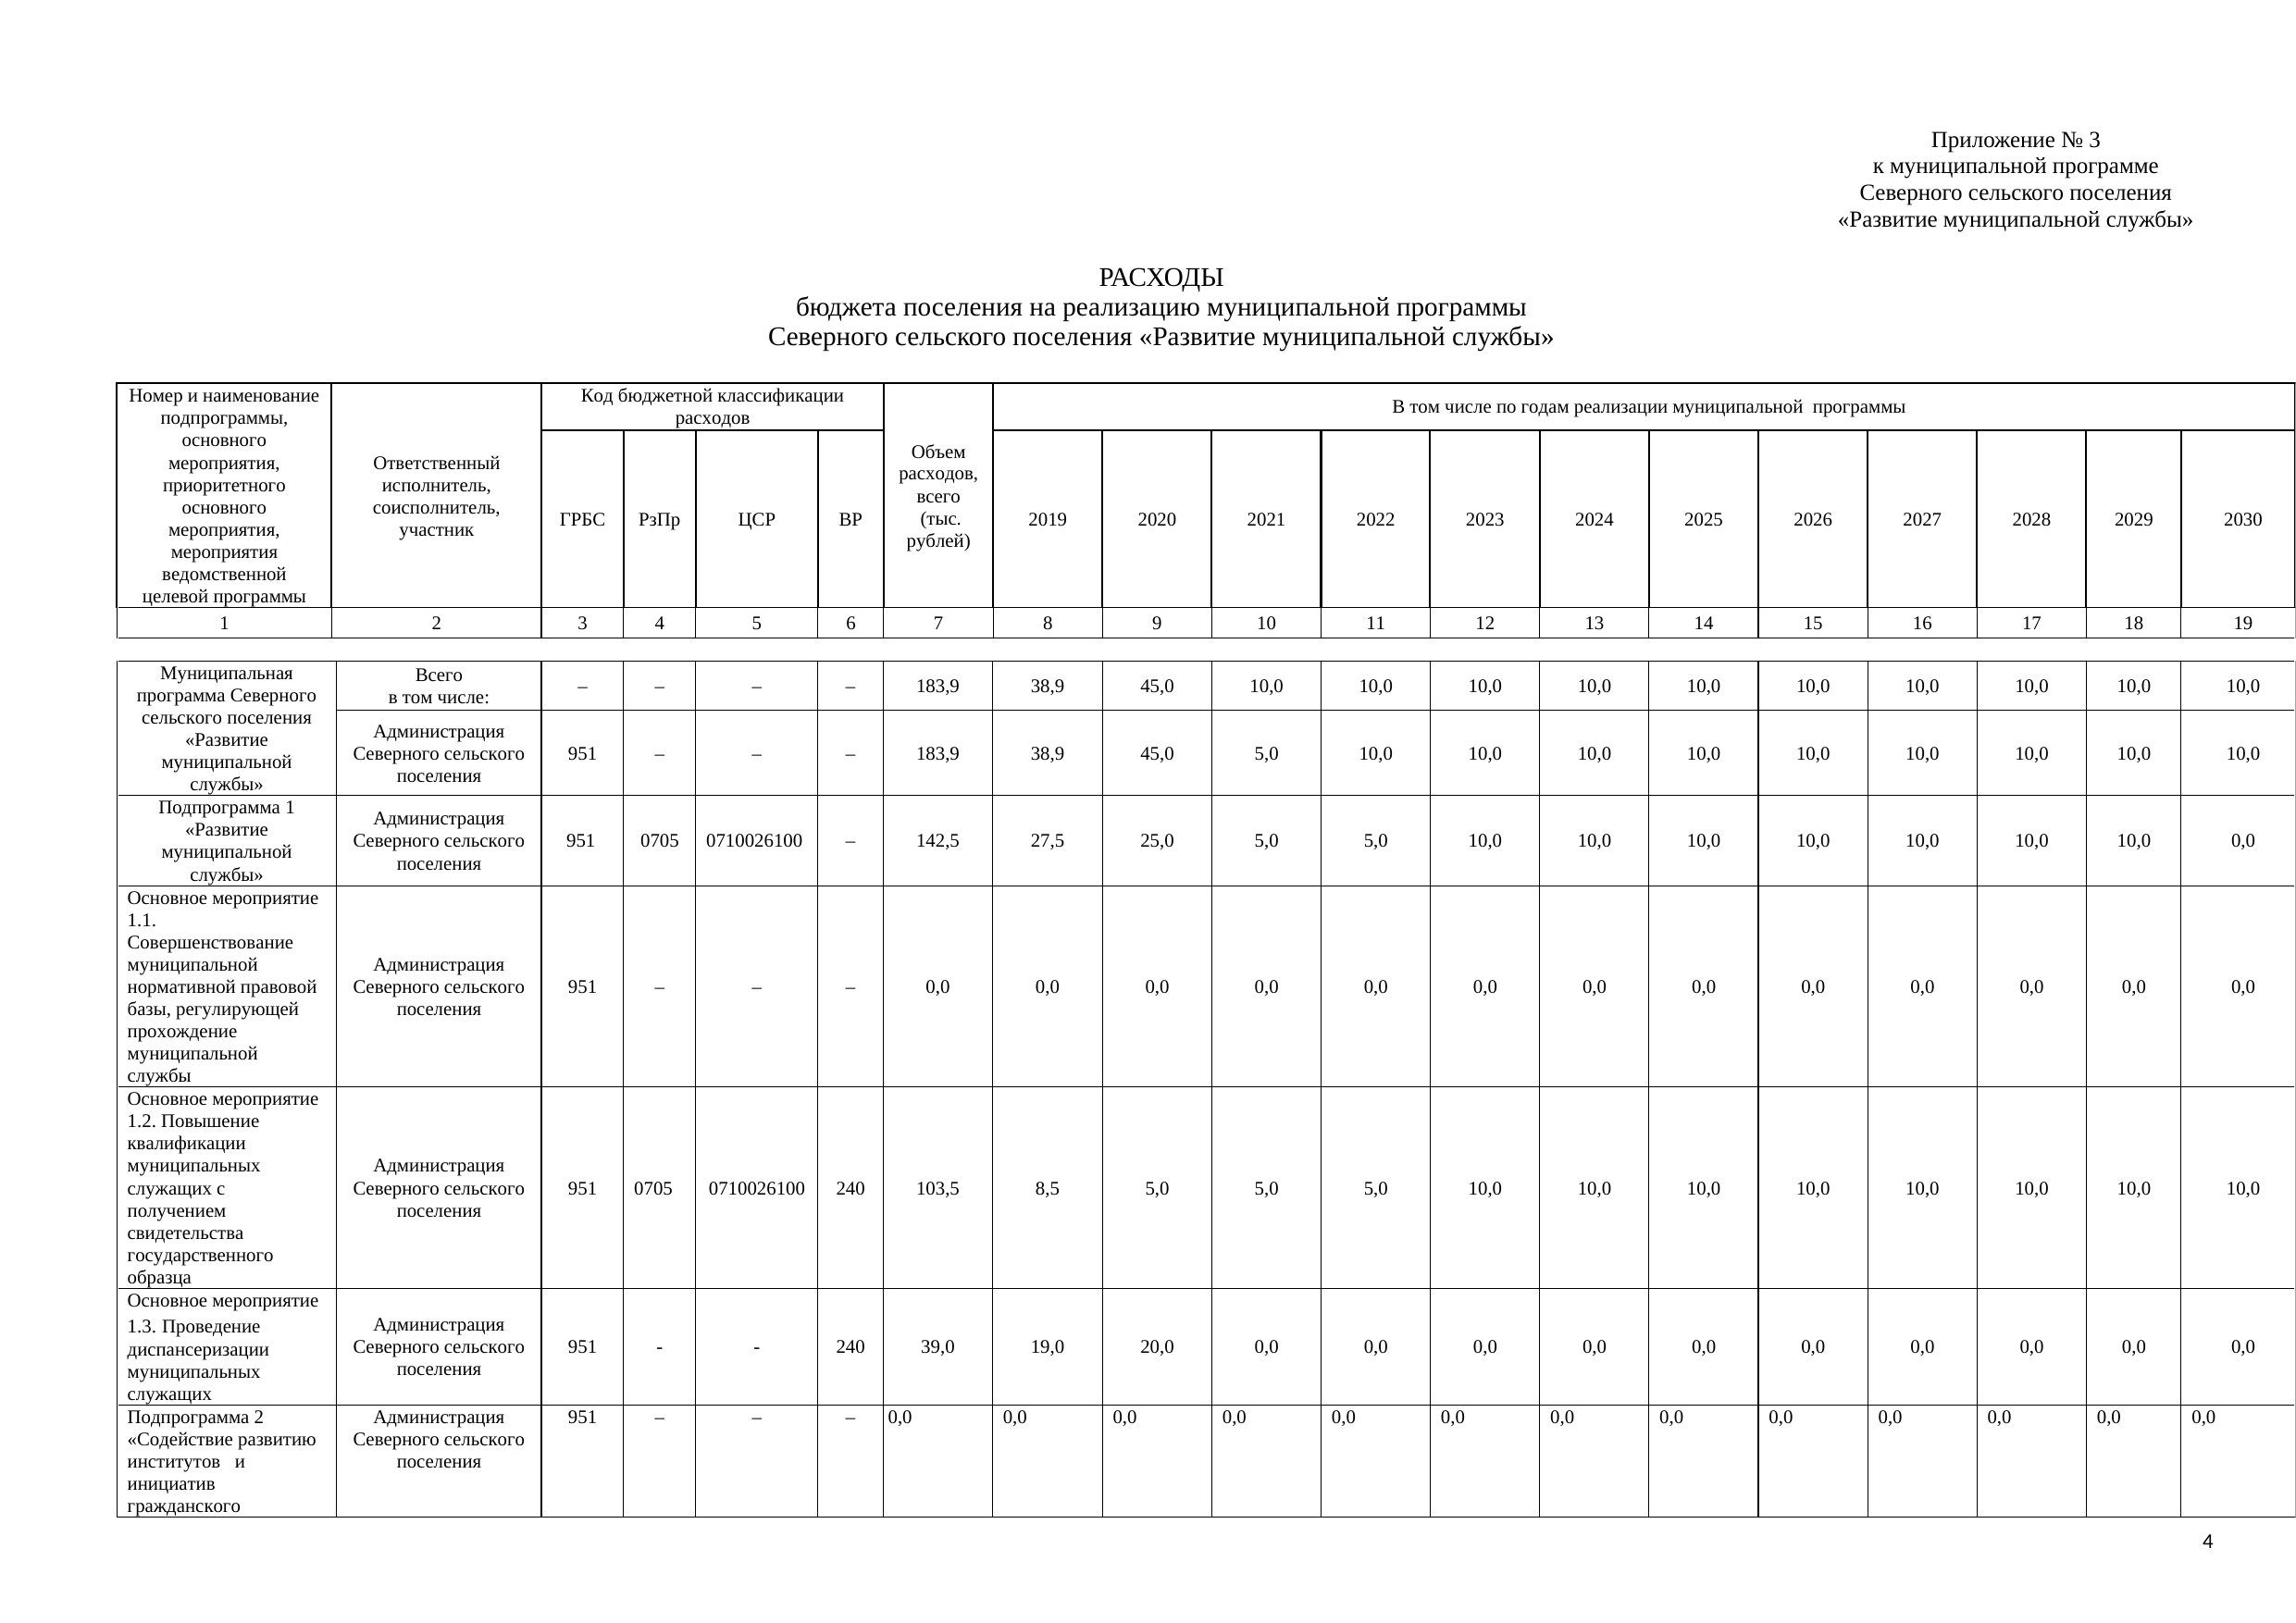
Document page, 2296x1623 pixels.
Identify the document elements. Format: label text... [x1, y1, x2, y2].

table_cell 2028 [1978, 431, 2085, 607]
table_cell [884, 638, 993, 661]
table_cell – [624, 711, 695, 795]
table_cell 2 [332, 608, 540, 638]
table_cell – [624, 1406, 695, 1517]
table_cell 0,0 [1540, 1289, 1648, 1405]
table_cell 0,0 [1868, 1406, 1977, 1517]
text к муниципальной программе [1818, 152, 2214, 179]
table_cell [1977, 638, 2086, 661]
table_cell 0,0 [1759, 1406, 1868, 1517]
table_cell – [818, 796, 883, 886]
table_cell [1649, 638, 1758, 661]
table_cell – [542, 662, 623, 710]
table_cell 8 [994, 608, 1102, 638]
table_cell 0,0 [1649, 1406, 1757, 1517]
table_header Ответственный исполнитель, соисполнитель, участник [332, 384, 540, 607]
table_cell ЦСР [697, 431, 817, 607]
table_cell 5,0 [1322, 796, 1430, 886]
table_cell 0,0 [1759, 1289, 1868, 1405]
table_cell 5,0 [1103, 1087, 1211, 1288]
table_cell 5,0 [1212, 796, 1321, 886]
table_cell Основное мероприятие 1.2. Повышение квалификации муниципальных служащих с получением свидетельства государственного образца [118, 1087, 336, 1288]
table_header Объем расходов, всего (тыс. рублей) [885, 384, 992, 607]
table_cell 10,0 [1978, 662, 2086, 710]
table_cell 18 [2087, 608, 2180, 638]
table_cell – [696, 711, 817, 795]
table_cell 0710026100 [696, 796, 817, 886]
table_cell 0,0 [1431, 1406, 1539, 1517]
table_cell 142,5 [884, 796, 992, 886]
table_cell 1 [118, 608, 331, 638]
table_cell Администрация Северного сельского поселения [337, 1087, 540, 1288]
table_cell 10,0 [1978, 796, 2086, 886]
table_cell 3 [542, 608, 623, 638]
table_cell 0,0 [2087, 1289, 2180, 1405]
table_cell 0,0 [1103, 1406, 1211, 1517]
table_cell [1102, 638, 1211, 661]
table_cell 240 [818, 1087, 883, 1288]
table_cell [541, 638, 624, 661]
table_cell 10,0 [1868, 662, 1977, 710]
table_cell – [696, 886, 817, 1086]
table_cell Подпрограмма 2 «Содействие развитию институтов и инициатив гражданского общества» [118, 1406, 336, 1517]
table_cell 10,0 [2087, 796, 2180, 886]
table_cell – [818, 662, 883, 710]
table_cell 10 [1212, 608, 1321, 638]
table_cell Основное мероприятие 1.3. Проведение диспансеризации муниципальных служащих [118, 1289, 336, 1405]
table_cell ВР [819, 431, 883, 607]
table_cell 0,0 [2181, 795, 2295, 886]
table_cell 10,0 [1540, 796, 1648, 886]
table_cell [117, 638, 331, 661]
table_cell 10,0 [1759, 796, 1868, 886]
text бюджета поселения на реализацию муниципальной программы [109, 292, 2214, 322]
table_cell 5 [696, 608, 817, 638]
table_cell 39,0 [884, 1289, 992, 1405]
table_cell 12 [1431, 608, 1539, 638]
table_cell 10,0 [1431, 711, 1539, 795]
table_cell – [624, 886, 695, 1086]
table_cell РзПр [625, 431, 695, 607]
table_cell ГРБС [542, 431, 623, 607]
table_cell – [818, 1406, 883, 1517]
table_cell – [696, 662, 817, 710]
table_cell 2025 [1650, 431, 1757, 607]
table_cell 10,0 [1759, 662, 1868, 710]
table_cell 10,0 [1540, 711, 1648, 795]
table_cell [1322, 638, 1430, 661]
table_cell 0,0 [1431, 886, 1539, 1086]
table_cell 240 [818, 1289, 883, 1405]
table_cell 0,0 [1978, 1289, 2086, 1405]
table_cell - [624, 1289, 695, 1405]
table_cell 951 [542, 1289, 623, 1405]
table_cell [818, 638, 884, 661]
table_header В том числе по годам реализации муниципальной программы [994, 384, 2294, 428]
text РАСХОДЫ [109, 263, 2214, 292]
table_cell 0,0 [1431, 1289, 1539, 1405]
table_cell Администрация Северного сельского поселения [337, 886, 540, 1086]
table_cell 10,0 [1540, 662, 1648, 710]
table_cell 2030 [2182, 431, 2294, 607]
table_cell Администрация Северного сельского поселения [337, 711, 540, 795]
table_cell 13 [1540, 608, 1648, 638]
table_cell [2086, 638, 2181, 661]
table_cell 11 [1322, 608, 1430, 638]
table_cell 2020 [1103, 431, 1210, 607]
table_cell 10,0 [2181, 661, 2295, 710]
table_cell 951 [542, 796, 623, 886]
table_cell 183,9 [884, 662, 992, 710]
table_cell 7 [884, 608, 993, 638]
table_cell 2019 [994, 431, 1101, 607]
table_cell 6 [818, 608, 883, 638]
table_cell Всего в том числе: [337, 662, 540, 710]
table_cell 0,0 [884, 886, 992, 1086]
table_cell 45,0 [1103, 711, 1211, 795]
table_cell 45,0 [1103, 662, 1211, 710]
table_cell Администрация Северного сельского поселения [337, 1289, 540, 1405]
table_cell 183,9 [884, 711, 992, 795]
table_cell 951 [542, 886, 623, 1086]
table_cell 0,0 [884, 1406, 992, 1517]
table_cell 27,5 [993, 796, 1102, 886]
table_cell Муниципальная программа Северного сельского поселения «Развитие муниципальной службы» [118, 662, 336, 795]
table_cell 10,0 [1212, 662, 1321, 710]
table_cell 951 [542, 1087, 623, 1288]
table_cell 0,0 [1540, 886, 1648, 1086]
table_cell 951 [542, 711, 623, 795]
table_cell 2024 [1541, 431, 1648, 607]
text Северного сельского поселения «Развитие муниципальной службы» [1818, 179, 2214, 232]
table_cell 0,0 [1868, 1289, 1977, 1405]
table_cell 20,0 [1103, 1289, 1211, 1405]
table_cell 5,0 [1322, 1087, 1430, 1288]
table_cell 19 [2181, 608, 2295, 638]
table_cell 10,0 [1649, 662, 1757, 710]
table_cell 15 [1759, 608, 1868, 638]
table_cell 38,9 [993, 662, 1102, 710]
table_cell 17 [1978, 608, 2086, 638]
text Приложение № 3 [1818, 126, 2214, 152]
table_cell 9 [1103, 608, 1211, 638]
table_cell 0710026100 [696, 1087, 817, 1288]
table_cell 0,0 [2181, 1405, 2295, 1517]
table_cell 10,0 [1868, 1087, 1977, 1288]
table_cell 0,0 [993, 1406, 1102, 1517]
table_cell [1758, 638, 1868, 661]
table_cell – [624, 662, 695, 710]
table_cell 10,0 [1540, 1087, 1648, 1288]
table_cell 10,0 [2087, 1087, 2180, 1288]
table_cell 0,0 [1322, 1406, 1430, 1517]
table_cell 0,0 [1540, 1406, 1648, 1517]
table_cell 10,0 [1431, 662, 1539, 710]
table_cell 10,0 [1759, 1087, 1868, 1288]
table_cell Основное мероприятие 1.1. Совершенствование муниципальной нормативной правовой базы, регулирующей прохождение муниципальной службы [118, 886, 336, 1086]
table_cell 0,0 [1103, 886, 1211, 1086]
table_cell 10,0 [2181, 1086, 2295, 1288]
table_cell Администрация Северного сельского поселения [337, 796, 540, 886]
table_cell 10,0 [2181, 710, 2295, 795]
table_cell 0,0 [1322, 886, 1430, 1086]
table_cell 38,9 [993, 711, 1102, 795]
table_cell 5,0 [1212, 711, 1321, 795]
table_cell 0,0 [1759, 886, 1868, 1086]
table_cell [1540, 638, 1649, 661]
table_cell 2029 [2087, 431, 2180, 607]
table_cell 0,0 [1212, 886, 1321, 1086]
table_cell 10,0 [1649, 711, 1757, 795]
table_header Код бюджетной классификации расходов [542, 384, 883, 428]
table_cell 2021 [1212, 431, 1320, 607]
table_cell [696, 638, 818, 661]
table_cell 0,0 [1212, 1289, 1321, 1405]
table_cell 2023 [1431, 431, 1539, 607]
table_cell - [696, 1289, 817, 1405]
table_cell 4 [624, 608, 695, 638]
table_cell 951 [542, 1406, 623, 1517]
table_header Номер и наименование подпрограммы, основного мероприятия, приоритетного основного мероприятия, мероприятия ведомственной целевой программы [118, 384, 330, 607]
table_cell 2027 [1868, 431, 1976, 607]
table_cell 16 [1868, 608, 1977, 638]
table_cell 10,0 [1322, 711, 1430, 795]
table_cell 14 [1649, 608, 1757, 638]
table_cell 0705 [624, 1087, 695, 1288]
table_cell 10,0 [1649, 796, 1757, 886]
table_cell [624, 638, 696, 661]
table_cell 5,0 [1212, 1087, 1321, 1288]
table_cell 0,0 [1322, 1289, 1430, 1405]
table_cell 8,5 [993, 1087, 1102, 1288]
table_cell 25,0 [1103, 796, 1211, 886]
text Северного сельского поселения «Развитие муниципальной службы» [109, 322, 2214, 352]
table_cell [993, 638, 1102, 661]
table_cell Администрация Северного сельского поселения [337, 1406, 540, 1517]
table_cell 0,0 [2087, 1406, 2180, 1517]
table_cell 0,0 [1212, 1406, 1321, 1517]
table_cell 0,0 [2087, 886, 2180, 1086]
table_cell 19,0 [993, 1289, 1102, 1405]
table_cell [1211, 638, 1321, 661]
table_cell 10,0 [1868, 711, 1977, 795]
table_cell 0,0 [1868, 886, 1977, 1086]
table_cell [331, 638, 541, 661]
table_cell 0,0 [1649, 1289, 1757, 1405]
table_cell 0,0 [2181, 1288, 2295, 1405]
table_cell 2022 [1322, 431, 1429, 607]
table_cell 0705 [624, 796, 695, 886]
table_cell 10,0 [1431, 796, 1539, 886]
table_cell – [818, 886, 883, 1086]
table_cell 10,0 [1759, 711, 1868, 795]
table_cell 10,0 [1322, 662, 1430, 710]
table_cell 10,0 [1978, 711, 2086, 795]
table_cell 0,0 [1978, 1406, 2086, 1517]
table_cell – [818, 711, 883, 795]
table_cell 10,0 [2087, 662, 2180, 710]
table_cell 10,0 [2087, 711, 2180, 795]
table_cell 10,0 [1649, 1087, 1757, 1288]
table_cell 103,5 [884, 1087, 992, 1288]
table_cell [2181, 638, 2295, 661]
table_cell 0,0 [1649, 886, 1757, 1086]
table_cell [1868, 638, 1977, 661]
table_cell Подпрограмма 1 «Развитие муниципальной службы» [118, 796, 336, 886]
table_cell 0,0 [2181, 886, 2295, 1086]
table_cell – [696, 1406, 817, 1517]
table_cell 10,0 [1868, 796, 1977, 886]
table_cell [1430, 638, 1540, 661]
table_cell 10,0 [1431, 1087, 1539, 1288]
table_cell 0,0 [1978, 886, 2086, 1086]
table_cell 2026 [1759, 431, 1867, 607]
table_cell 0,0 [993, 886, 1102, 1086]
table_cell 10,0 [1978, 1087, 2086, 1288]
